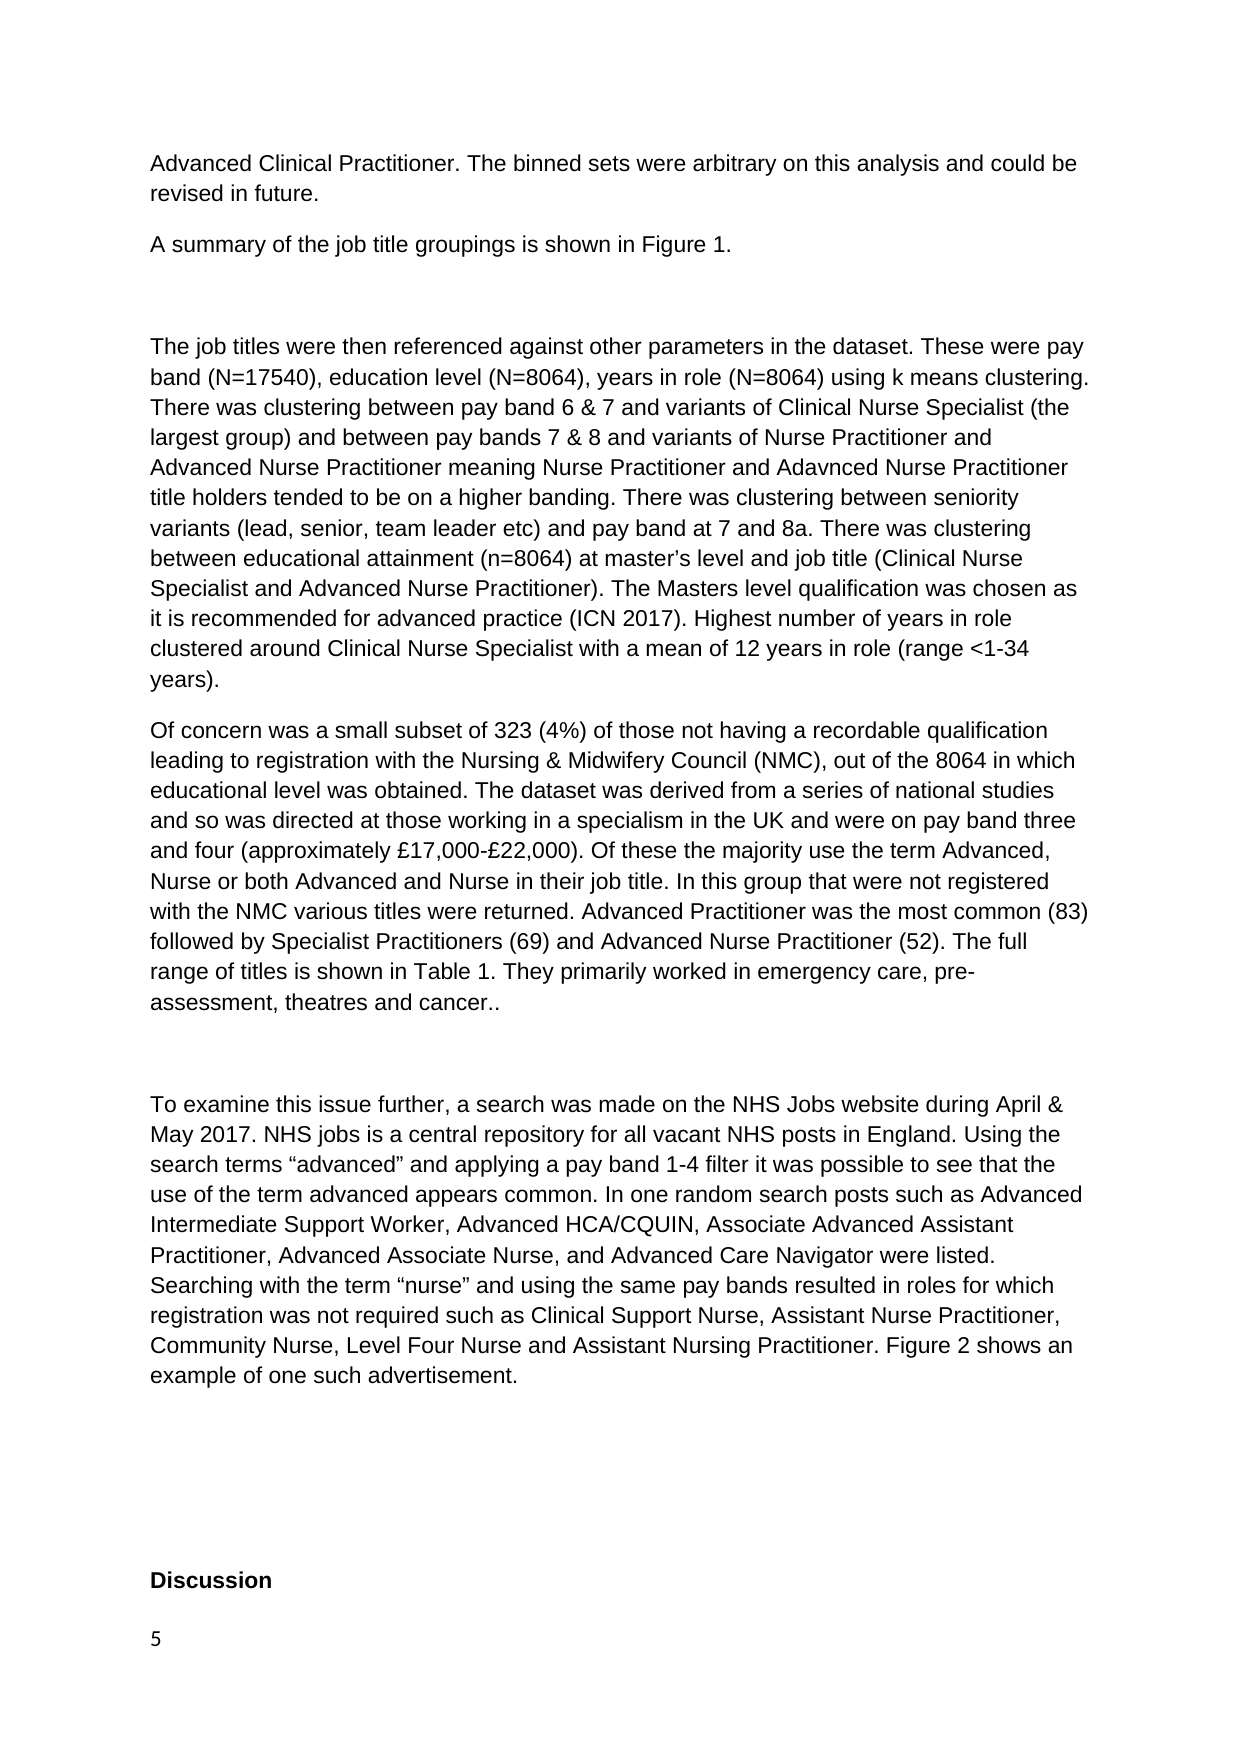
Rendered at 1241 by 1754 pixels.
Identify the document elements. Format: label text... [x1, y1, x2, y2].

text A summary of the job title groupings is shown in Figure 1. [150, 231, 1090, 258]
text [150, 150, 1090, 207]
text The job titles were then referenced against other parameters in the dataset. These were pay band (N=17540), education level (N=8064), years in role (N=8064) using k means clustering. There was clustering between pay band 6 & 7 and variants of Clinical Nurse Specialist (the largest group) and between pay bands 7 & 8 and variants of Nurse Practitioner and Advanced Nurse Practitioner meaning Nurse Practitioner and Adavnced Nurse Practitioner title holders tended to be on a higher banding. There was clustering between seniority variants (lead, senior, team leader etc) and pay band at 7 and 8a. There was clustering between educational attainment (n=8064) at master’s level and job title (Clinical Nurse Specialist and Advanced Nurse Practitioner). The Masters level qualification was chosen as it is recommended for advanced practice (ICN 2017). Highest number of years in role clustered around Clinical Nurse Specialist with a mean of 12 years in role (range <1-34 years). [150, 333, 1090, 692]
text To examine this issue further, a search was made on the NHS Jobs website during April & May 2017. NHS jobs is a central repository for all vacant NHS posts in England. Using the search terms “advanced” and applying a pay band 1-4 filter it was possible to see that the use of the term advanced appears common. In one random search posts such as Advanced Intermediate Support Worker, Advanced HCA/CQUIN, Associate Advanced Assistant Practitioner, Advanced Associate Nurse, and Advanced Care Navigator were listed. Searching with the term “nurse” and using the same pay bands resulted in roles for which registration was not required such as Clinical Support Nurse, Assistant Nurse Practitioner, Community Nurse, Level Four Nurse and Assistant Nursing Practitioner. Figure 2 shows an example of one such advertisement. [150, 1091, 1090, 1389]
text Of concern was a small subset of 323 (4%) of those not having a recordable qualification leading to registration with the Nursing & Midwifery Council (NMC), out of the 8064 in which educational level was obtained. The dataset was derived from a series of national studies and so was directed at those working in a specialism in the UK and were on pay band three and four (approximately £17,000-£22,000). Of these the majority use the term Advanced, Nurse or both Advanced and Nurse in their job title. In this group that were not registered with the NMC various titles were returned. Advanced Practitioner was the most common (83) followed by Specialist Practitioners (69) and Advanced Nurse Practitioner (52). The full range of titles is shown in Table 1. They primarily worked in emergency care, pre-assessment, theatres and cancer.. [150, 717, 1090, 1015]
text Discussion [150, 1567, 1090, 1593]
